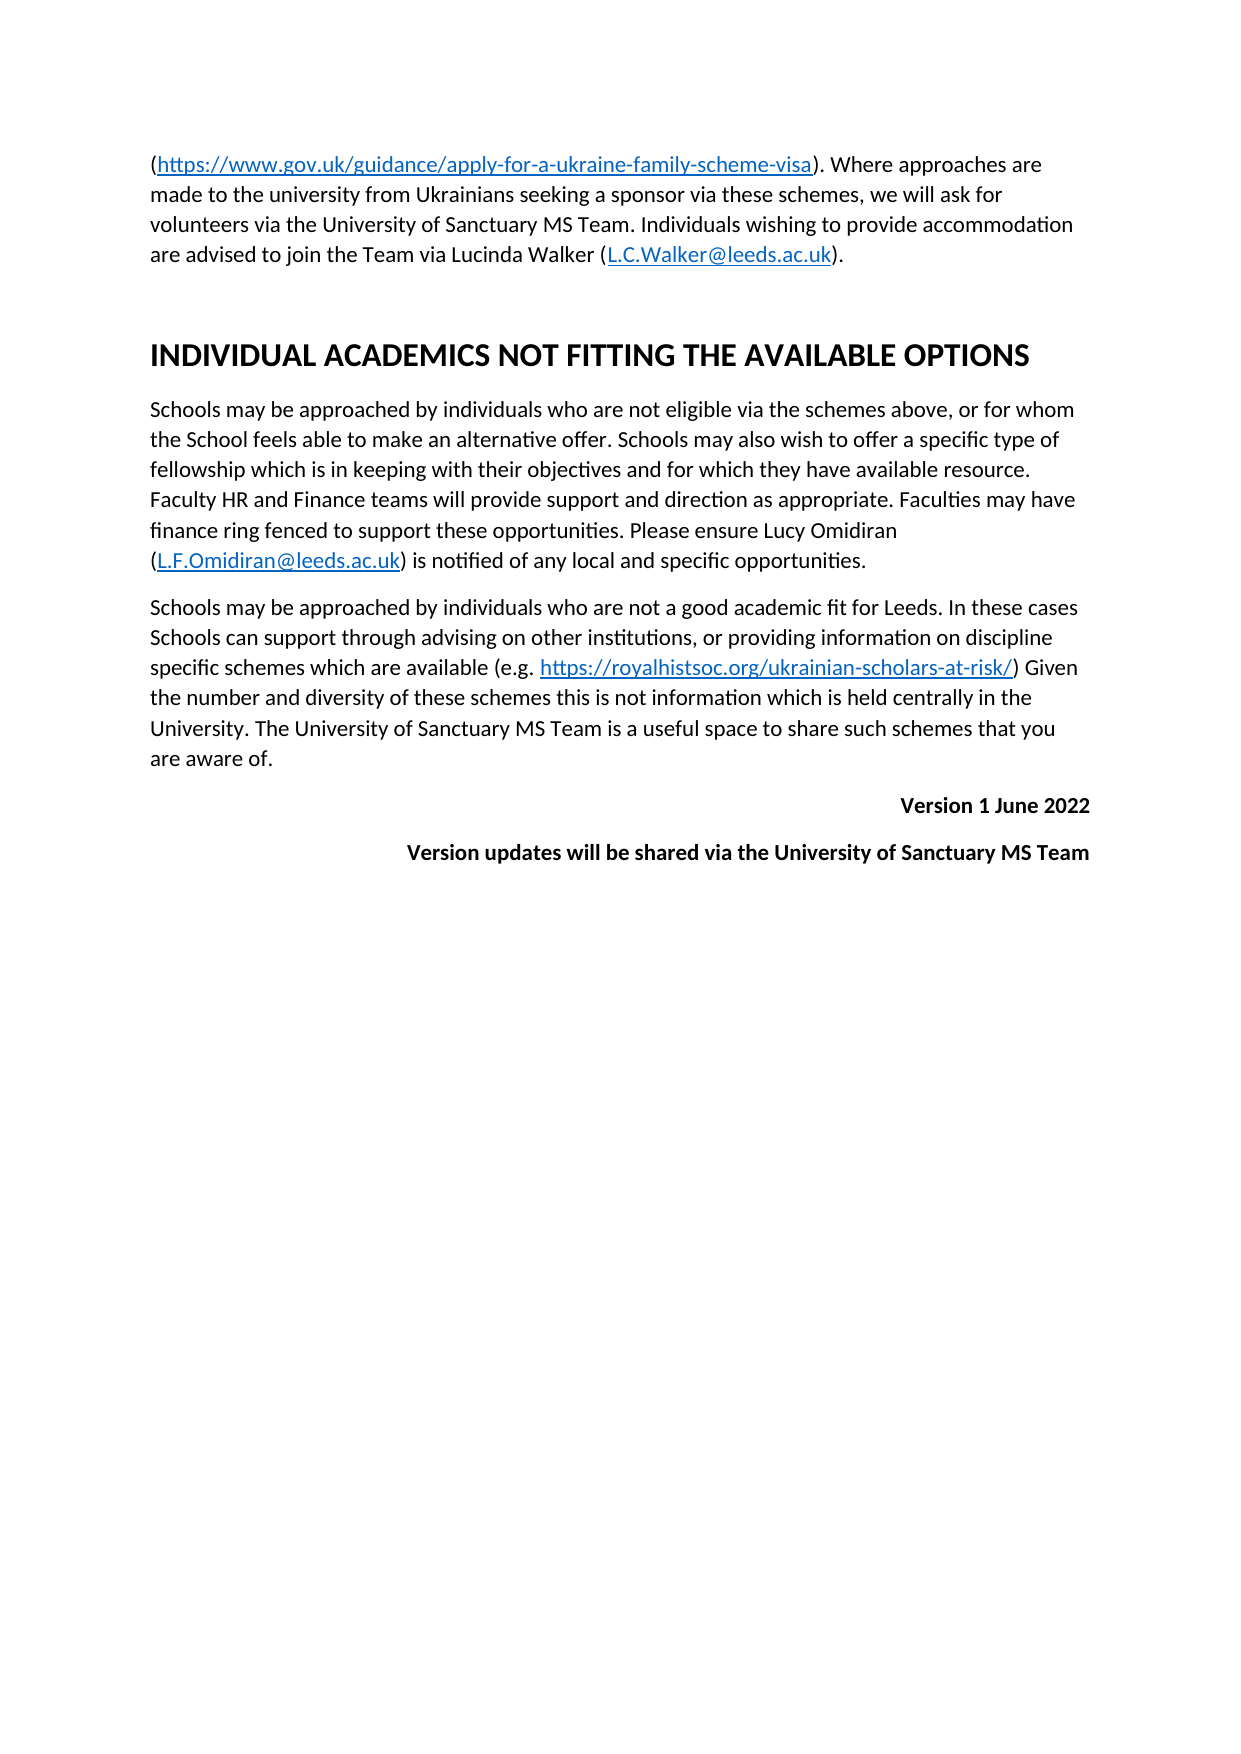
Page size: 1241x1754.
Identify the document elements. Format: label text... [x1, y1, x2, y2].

text Version 1 June 2022 [150, 791, 1090, 819]
text Schools may be approached by individuals who are not eligible via the schemes above, or for whom the School feels able to make an alternative offer. Schools may also wish to offer a specific type of fellowship which is in keeping with their objectives and for which they have available resource. Faculty HR and Finance teams will provide support and direction as appropriate. Faculties may have finance ring fenced to support these opportunities. Please ensure Lucy Omidiran (L.F.Omidiran@leeds.ac.uk) is notified of any local and specific opportunities. [150, 395, 1090, 574]
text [150, 150, 1090, 269]
text Version updates will be shared via the University of Sanctuary MS Team [150, 838, 1090, 866]
text Schools may be approached by individuals who are not a good academic fit for Leeds. In these cases Schools can support through advising on other institutions, or providing information on discipline specific schemes which are available (e.g. https://royalhistsoc.org/ukrainian-scholars-at-risk/) Given the number and diversity of these schemes this is not information which is held centrally in the University. The University of Sanctuary MS Team is a useful space to share such schemes that you are aware of. [150, 593, 1090, 772]
text INDIVIDUAL ACADEMICS NOT FITTING THE AVAILABLE OPTIONS [150, 334, 1090, 375]
